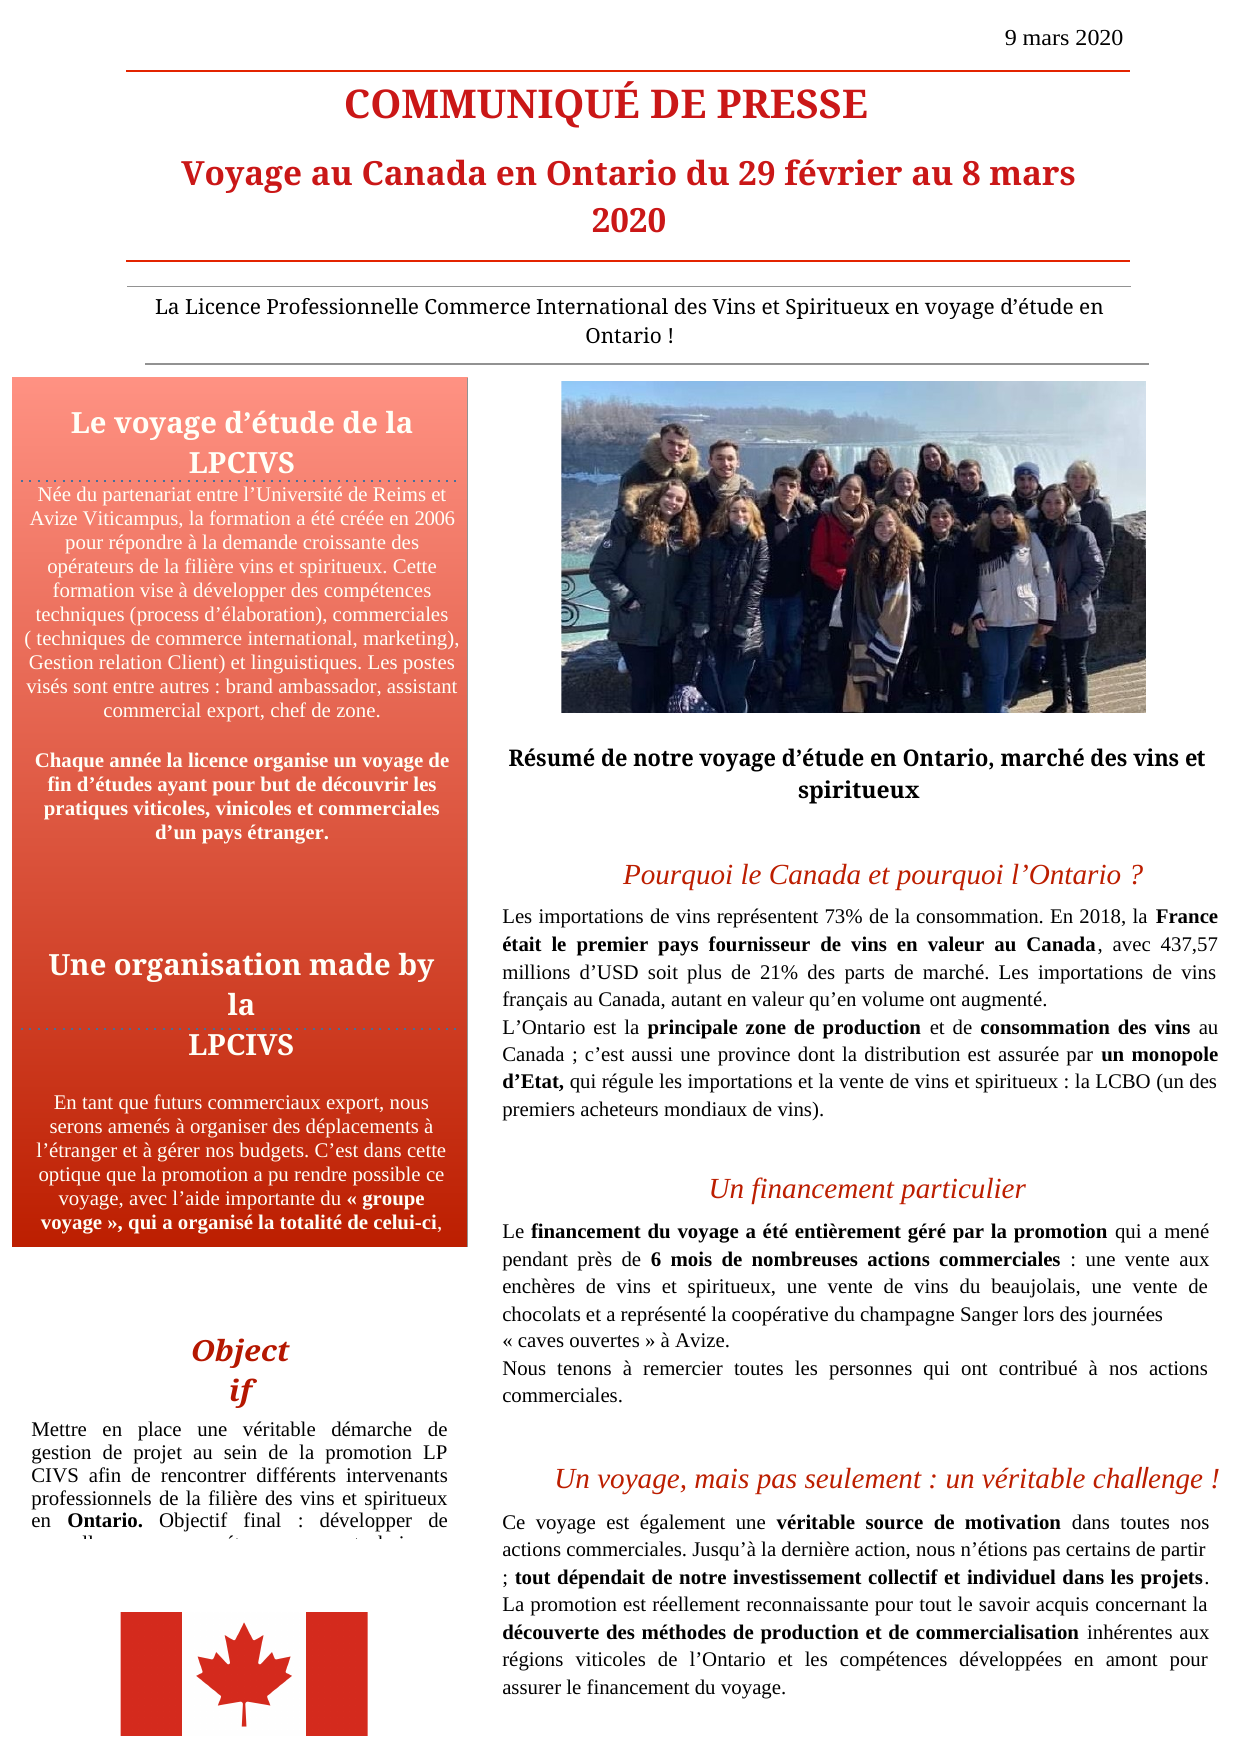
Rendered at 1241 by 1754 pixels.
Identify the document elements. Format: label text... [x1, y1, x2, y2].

text Ce voyage est également une véritable source de motivation dans toutes nos actions commerciales. Jusqu’à la dernière action, nous n’étions pas certains de partir [502, 1510, 1209, 1561]
text COMMUNIQUÉ DE PRESSE [344, 76, 912, 130]
text « caves ouvertes » à Avize. [502, 1329, 1240, 1353]
subtitle Pourquoi le Canada et pourquoi l’Ontario ? [623, 857, 1240, 891]
text Voyage au Canada en Ontario du 29 février au 8 mars 2020 [143, 149, 1114, 242]
text Les importations de vins représentent 73% de la consommation. En 2018, la France était le premier pays fournisseur de vins en valeur au Canada, avec 437,57 millions d’USD soit plus de 21% des parts de marché. Les importations de vins français au Canada, autant en valeur qu’en volume ont augmenté. [502, 904, 1218, 1011]
text Nous tenons à remercier toutes les personnes qui ont contribué à nos actions commerciales. [502, 1356, 1209, 1407]
picture [120, 1612, 368, 1736]
subtitle Un voyage, mais pas seulement : un véritable challenge ! [554, 1461, 1240, 1494]
text Le financement du voyage a été entièrement géré par la promotion qui a mené pendant près de 6 mois de nombreuses actions commerciales : une vente aux enchères de vins et spiritueux, une vente de vins du beaujolais, une vente de chocolats et a représenté la coopérative du champagne Sanger lors des journées [502, 1219, 1209, 1326]
text 9 mars 2020 [1004, 23, 1240, 50]
text Résumé de notre voyage d’étude en Ontario, marché des vins et spiritueux [508, 742, 1240, 806]
text La Licence Professionnelle Commerce International des Vins et Spiritueux en voyage d’étude en Ontario ! [144, 292, 1114, 349]
picture [561, 381, 1146, 713]
text L’Ontario est la principale zone de production et de consommation des vins au Canada ; c’est aussi une province dont la distribution est assurée par un monopole d’Etat, qui régule les importations et la vente de vins et spiritueux : la LCBO (un des premiers acheteurs mondiaux de vins). [502, 1015, 1218, 1121]
text ; tout dépendait de notre investissement collectif et individuel dans les projets. La promotion est réellement reconnaissante pour tout le savoir acquis concernant la découverte des méthodes de production et de commercialisation inhérentes aux régions viticoles de l’Ontario et les compétences développées en amont pour assurer le financement du voyage. [502, 1564, 1209, 1699]
subtitle Un financement particulier [708, 1172, 1240, 1205]
picture [12, 377, 468, 1247]
